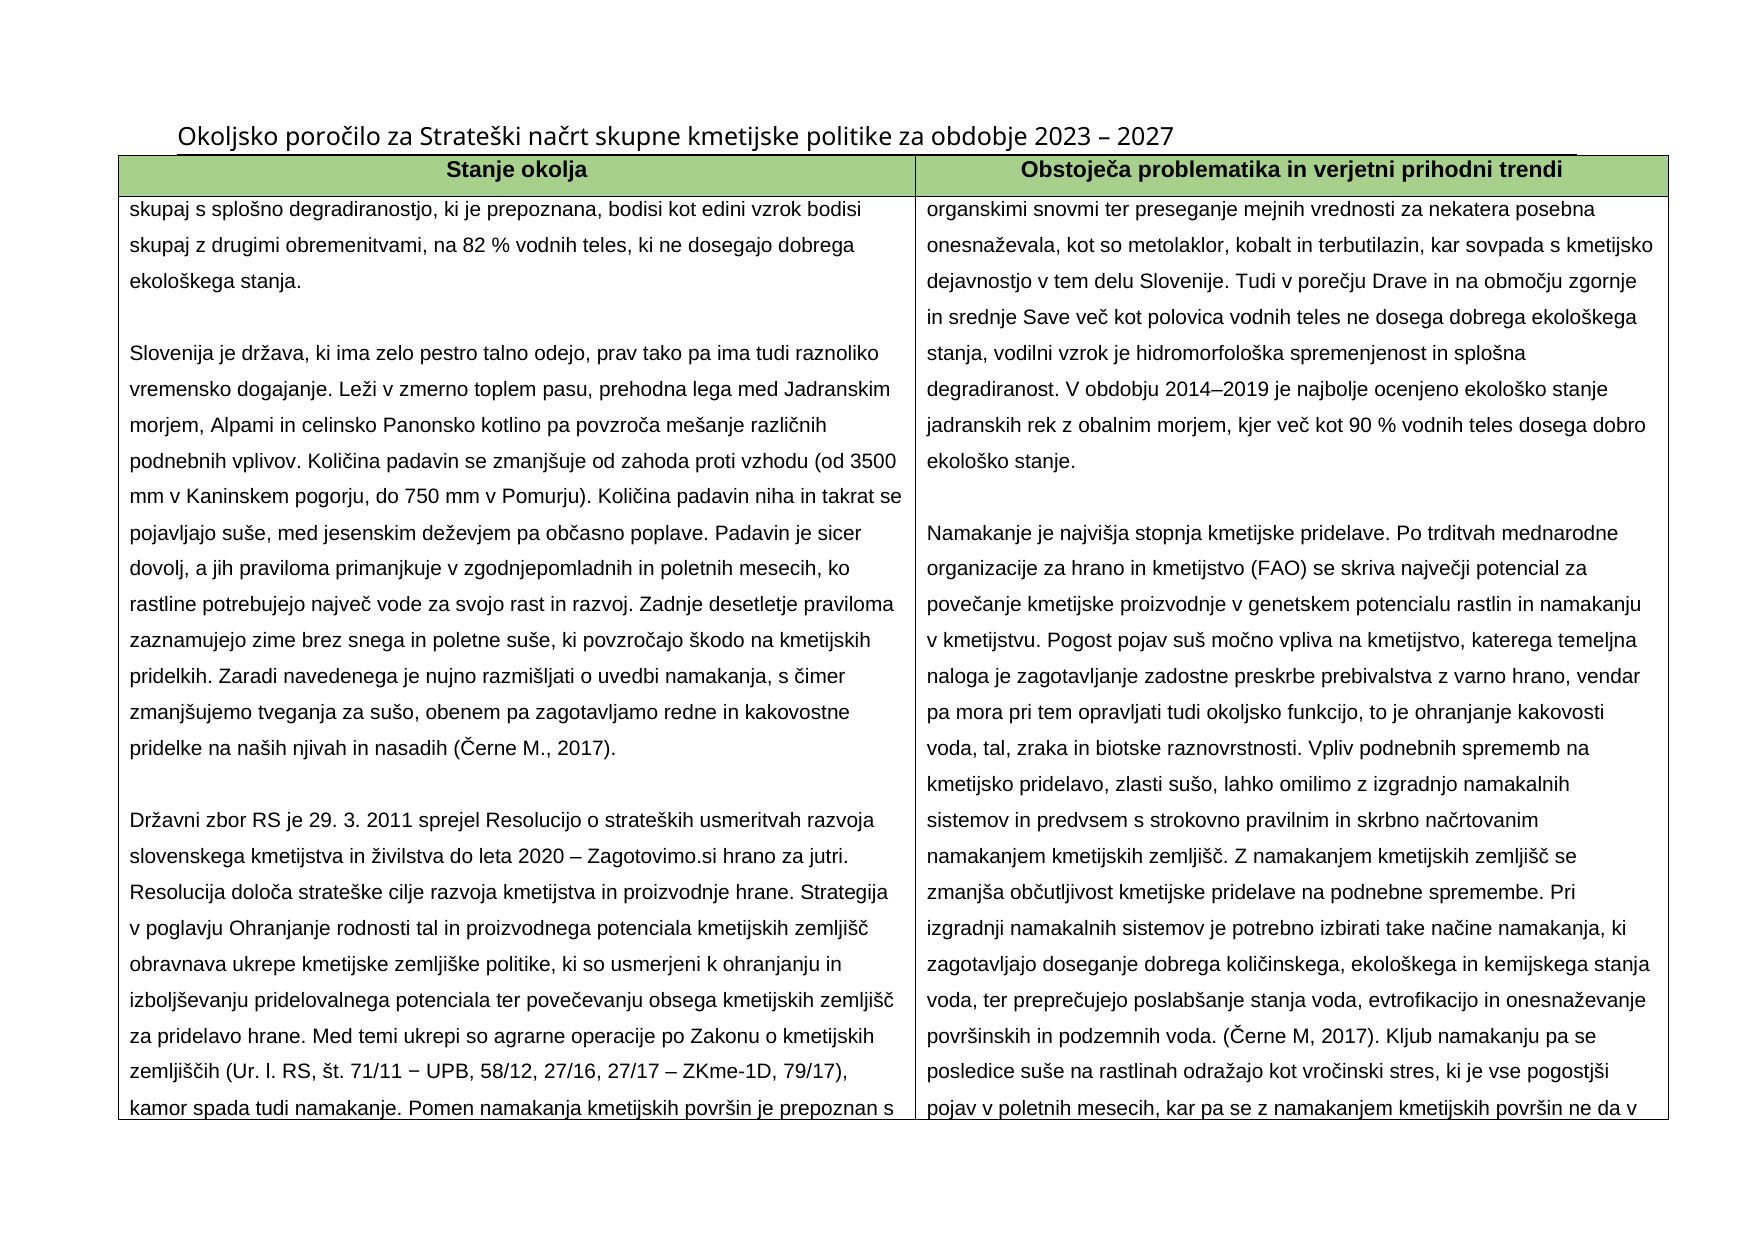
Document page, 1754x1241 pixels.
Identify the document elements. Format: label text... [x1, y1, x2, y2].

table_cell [119, 197, 915, 1119]
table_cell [916, 197, 1668, 1119]
table_header Obstoječa problematika in verjetni prihodni trendi [916, 156, 1668, 196]
table_header Stanje okolja [119, 156, 915, 196]
